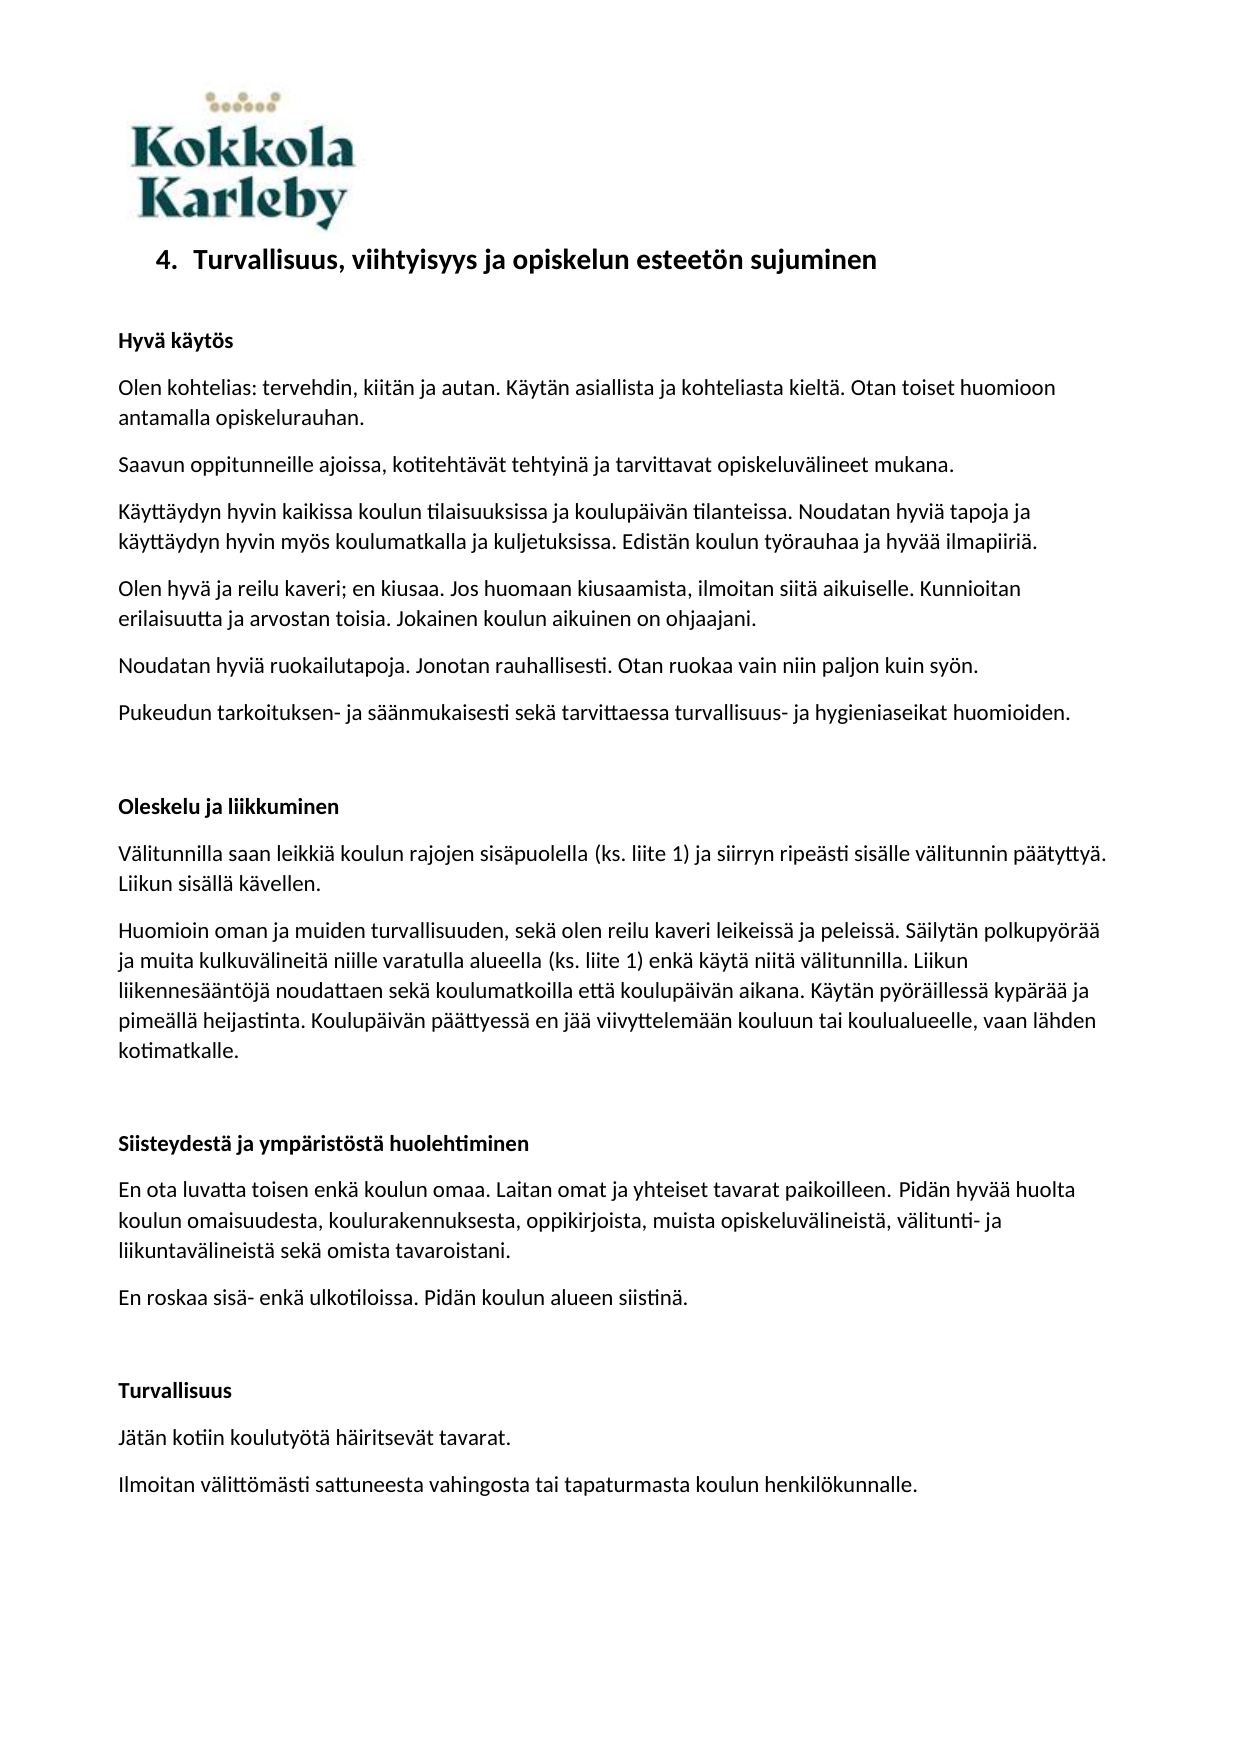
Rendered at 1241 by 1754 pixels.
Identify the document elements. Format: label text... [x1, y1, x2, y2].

text Turvallisuus [118, 1377, 1122, 1404]
text Jätän kotiin koulutyötä häiritsevät tavarat. [118, 1423, 1122, 1451]
list Turvallisuus, viihtyisyys ja opiskelun esteetön sujuminen [156, 241, 1122, 277]
text Olen kohtelias: tervehdin, kiitän ja autan. Käytän asiallista ja kohteliasta kieltä. Otan toiset huomioon antamalla opiskelurauhan. [118, 373, 1122, 431]
text Hyvä käytös [118, 296, 1122, 354]
text Oleskelu ja liikkuminen [118, 792, 1122, 820]
text Ilmoitan välittömästi sattuneesta vahingosta tai tapaturmasta koulun henkilökunnalle. [118, 1470, 1122, 1498]
text En ota luvatta toisen enkä koulun omaa. Laitan omat ja yhteiset tavarat paikoilleen. Pidän hyvää huolta koulun omaisuudesta, koulurakennuksesta, oppikirjoista, muista opiskeluvälineistä, välitunti- ja liikuntavälineistä sekä omista tavaroistani. [118, 1176, 1122, 1264]
text En roskaa sisä- enkä ulkotiloissa. Pidän koulun alueen siistinä. [118, 1283, 1122, 1311]
text Pukeudun tarkoituksen- ja säänmukaisesti sekä tarvittaessa turvallisuus- ja hygieniaseikat huomioiden. [118, 698, 1122, 726]
text Olen hyvä ja reilu kaveri; en kiusaa. Jos huomaan kiusaamista, ilmoitan siitä aikuiselle. Kunnioitan erilaisuutta ja arvostan toisia. Jokainen koulun aikuinen on ohjaajani. [118, 574, 1122, 632]
text Siisteydestä ja ympäristöstä huolehtiminen [118, 1129, 1122, 1157]
text Noudatan hyviä ruokailutapoja. Jonotan rauhallisesti. Otan ruokaa vain niin paljon kuin syön. [118, 651, 1122, 679]
text Käyttäydyn hyvin kaikissa koulun tilaisuuksissa ja koulupäivän tilanteissa. Noudatan hyviä tapoja ja käyttäydyn hyvin myös koulumatkalla ja kuljetuksissa. Edistän koulun työrauhaa ja hyvää ilmapiiriä. [118, 497, 1122, 555]
picture [118, 73, 370, 241]
text Saavun oppitunneille ajoissa, kotitehtävät tehtyinä ja tarvittavat opiskeluvälineet mukana. [118, 450, 1122, 478]
text Huomioin oman ja muiden turvallisuuden, sekä olen reilu kaveri leikeissä ja peleissä. Säilytän polkupyörää ja muita kulkuvälineitä niille varatulla alueella (ks. liite 1) enkä käytä niitä välitunnilla. Liikun liikennesääntöjä noudattaen sekä koulumatkoilla että koulupäivän aikana. Käytän pyöräillessä kypärää ja pimeällä heijastinta. Koulupäivän päättyessä en jää viivyttelemään kouluun tai koulualueelle, vaan lähden kotimatkalle. [118, 916, 1122, 1065]
text Välitunnilla saan leikkiä koulun rajojen sisäpuolella (ks. liite 1) ja siirryn ripeästi sisälle välitunnin päätyttyä. Liikun sisällä kävellen. [118, 839, 1122, 897]
